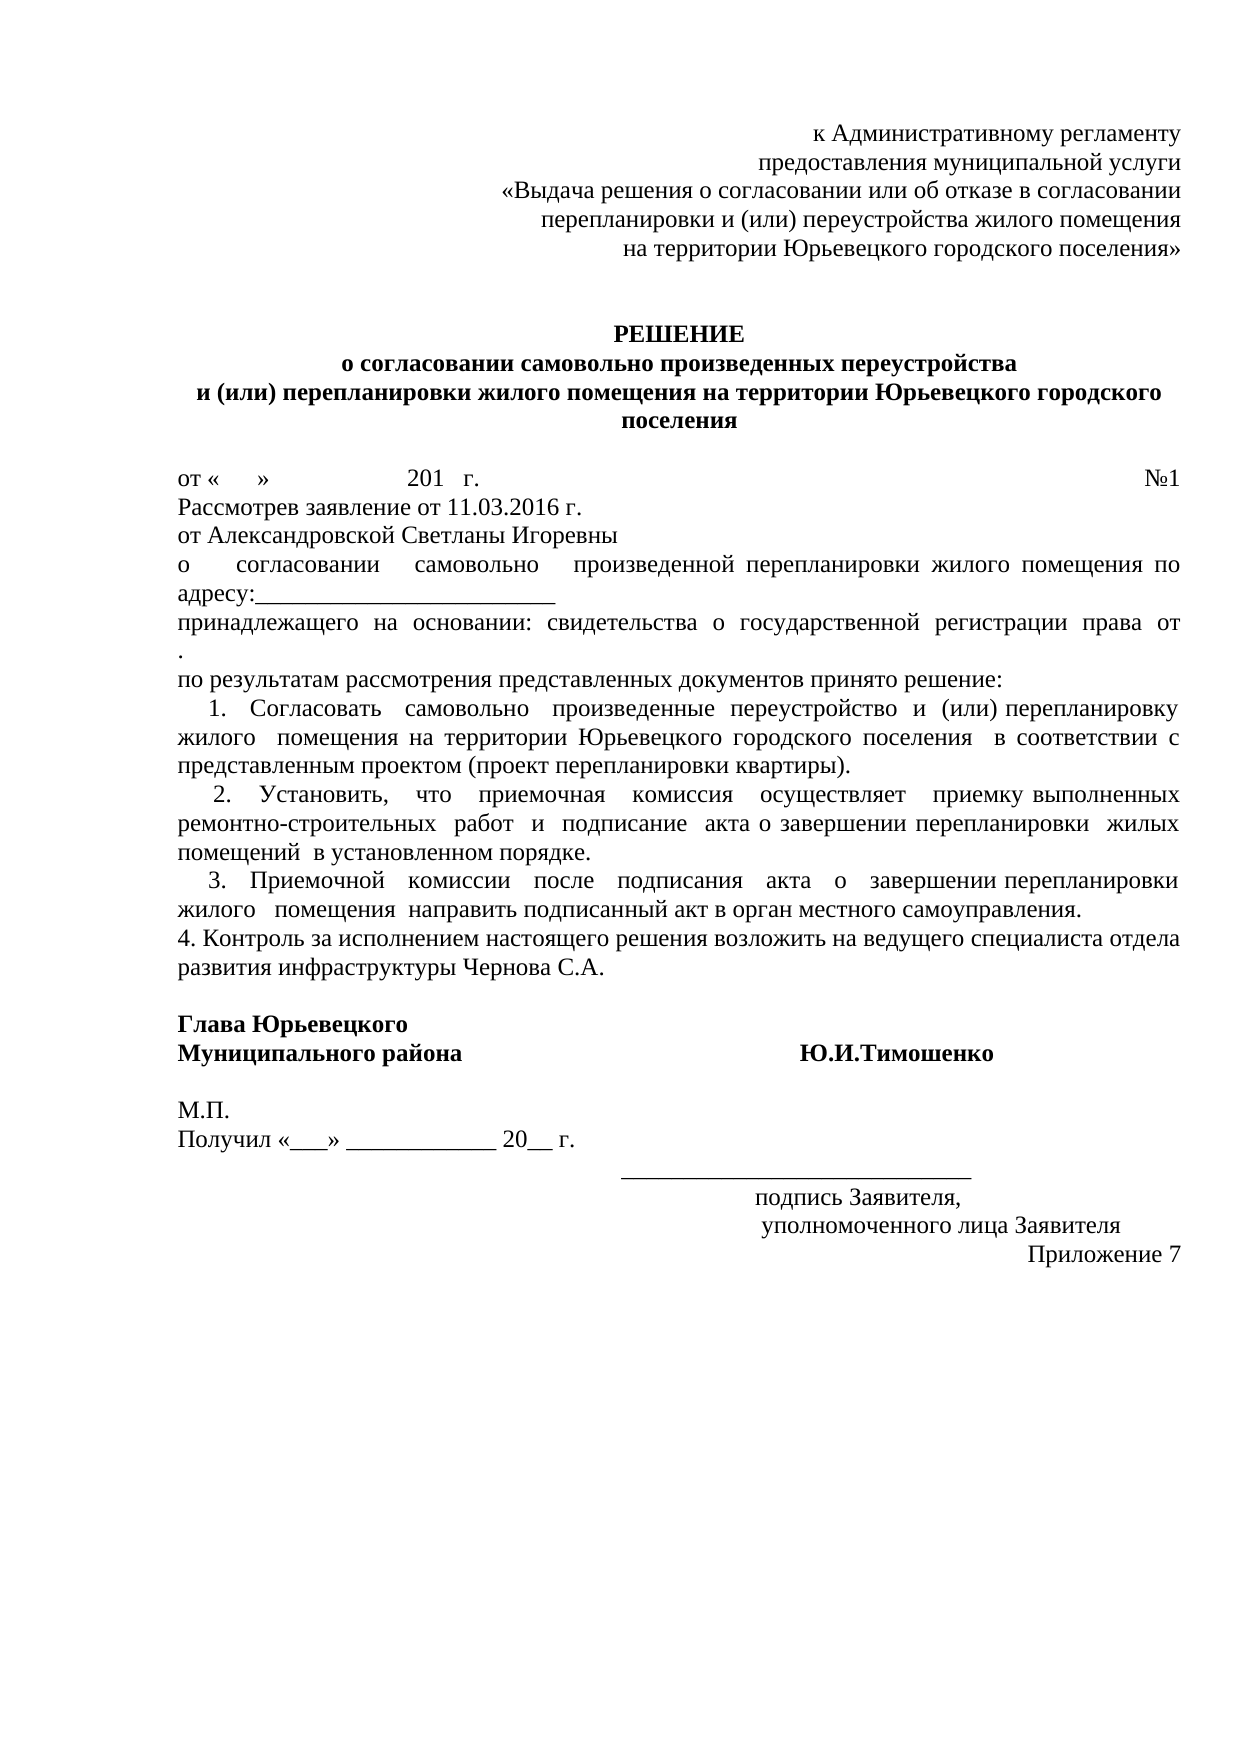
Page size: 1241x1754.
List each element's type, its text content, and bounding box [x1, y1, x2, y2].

text РЕШЕНИЕ [177, 319, 1181, 348]
text ____________________________ [177, 1153, 1181, 1182]
text перепланировки и (или) переустройства жилого помещения [177, 204, 1181, 233]
text от Александровской Светланы Игоревны [177, 521, 1181, 549]
text на территории Юрьевецкого городского поселения» [177, 233, 1181, 262]
text 1. Согласовать самовольно произведенные переустройство и (или) перепланировку жилого помещения на территории Юрьевецкого городского поселения в соответствии с представленным проектом (проект перепланировки квартиры). [177, 693, 1181, 779]
text от « » 201 г. №1 Рассмотрев заявление от 11.03.2016 г. [177, 463, 1181, 521]
text и (или) перепланировки жилого помещения на территории Юрьевецкого городского поселения [177, 377, 1181, 434]
text уполномоченного лица Заявителя [398, 1211, 1181, 1239]
text к Административному регламенту [177, 118, 1181, 147]
text М.П. [177, 1096, 1181, 1124]
text 3. Приемочной комиссии после подписания акта о завершении перепланировки жилого помещения направить подписанный акт в орган местного самоуправления. [177, 866, 1181, 923]
text Глава Юрьевецкого [177, 1009, 1181, 1038]
text Приложение 7 [177, 1239, 1181, 1268]
text принадлежащего на основании: свидетельства о государственной регистрации права от . [177, 607, 1181, 664]
text 2. Установить, что приемочная комиссия осуществляет приемку выполненных ремонтно-строительных работ и подписание акта о завершении перепланировки жилых помещений в установленном порядке. [177, 779, 1181, 866]
text Получил «___» ____________ 20__ г. [177, 1124, 1181, 1153]
text 4. Контроль за исполнением настоящего решения возложить на ведущего специалиста отдела развития инфраструктуры Чернова С.А. [177, 923, 1181, 981]
text по результатам рассмотрения представленных документов принято решение: [177, 664, 1181, 693]
text о согласовании самовольно произведенной перепланировки жилого помещения по адресу:________________________ [177, 549, 1181, 607]
text о согласовании самовольно произведенных переустройства [177, 348, 1181, 377]
text Муниципального района Ю.И.Тимошенко [177, 1038, 1181, 1067]
text «Выдача решения о согласовании или об отказе в согласовании [177, 176, 1181, 204]
text предоставления муниципальной услуги [177, 147, 1181, 176]
text подпись Заявителя, [398, 1182, 1181, 1211]
